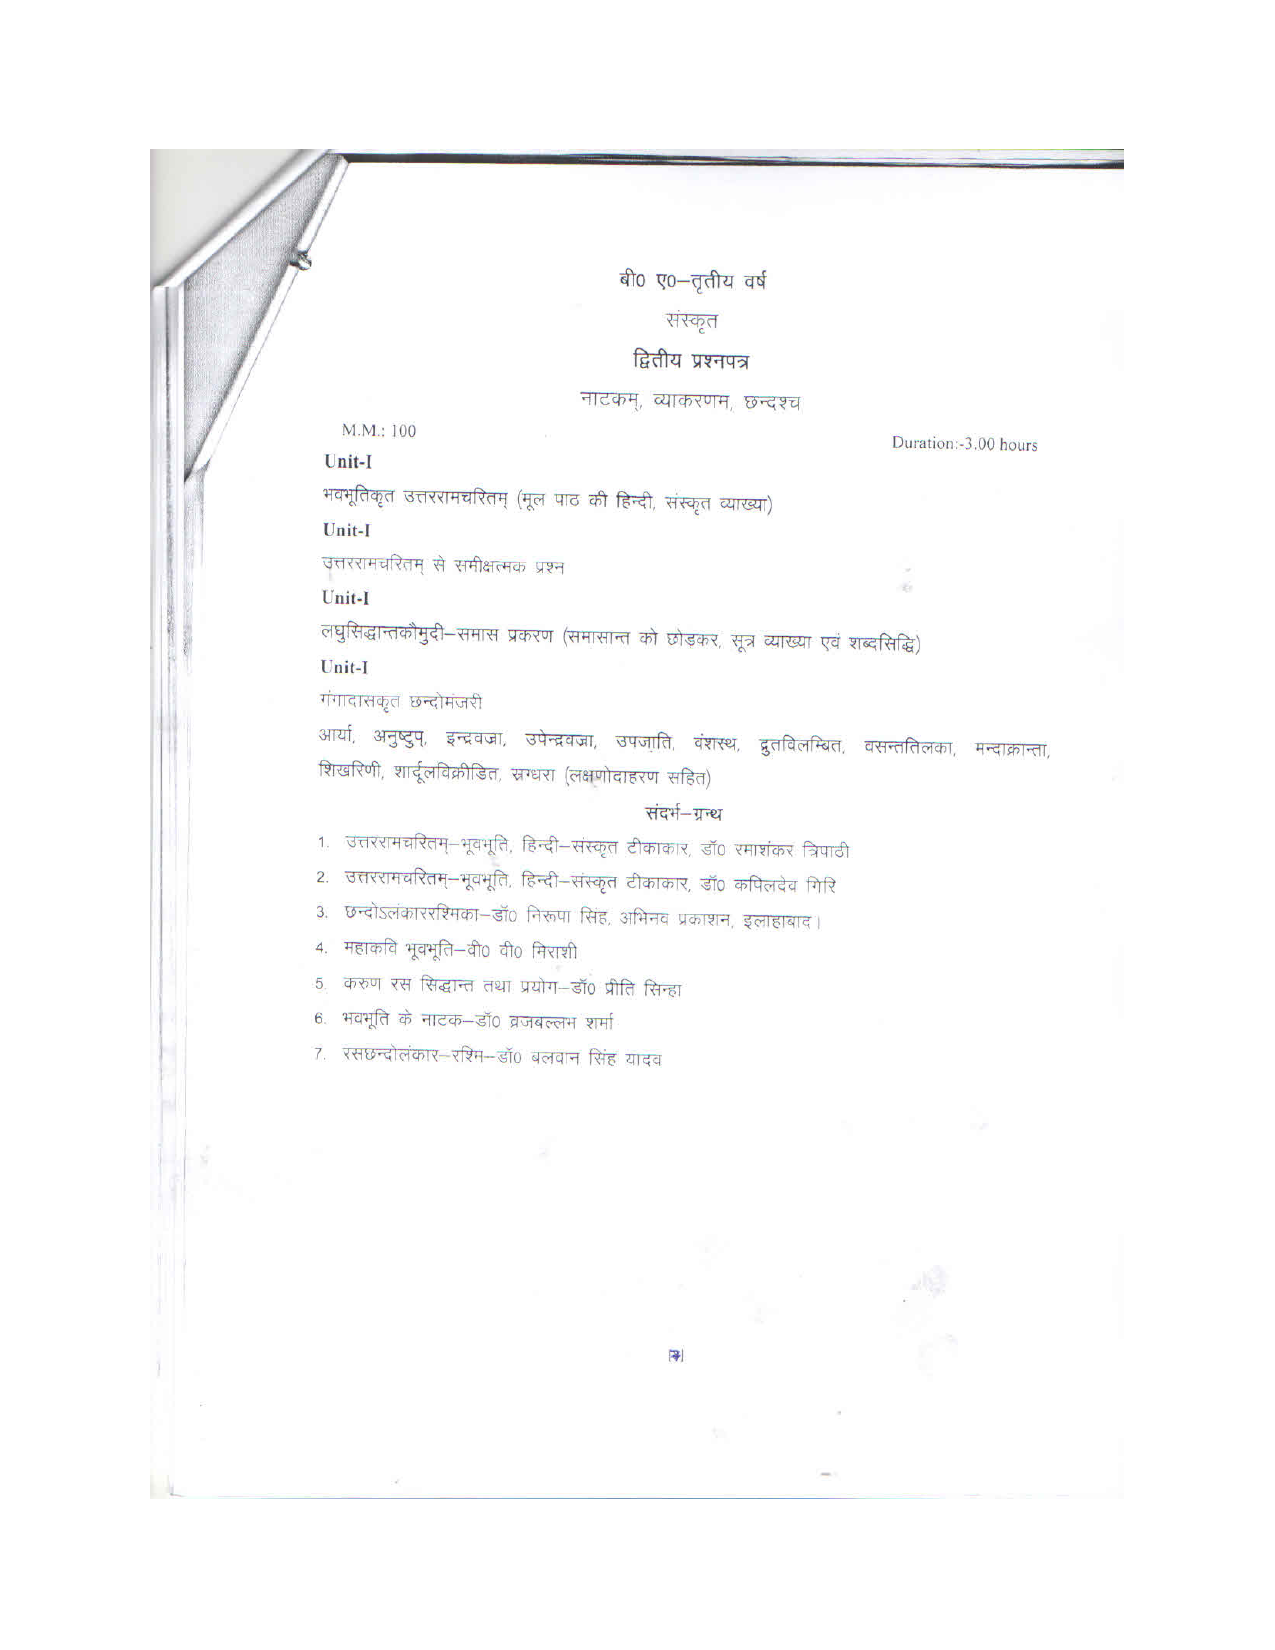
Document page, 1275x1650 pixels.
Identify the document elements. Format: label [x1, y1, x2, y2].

picture [150, 149, 1124, 1499]
